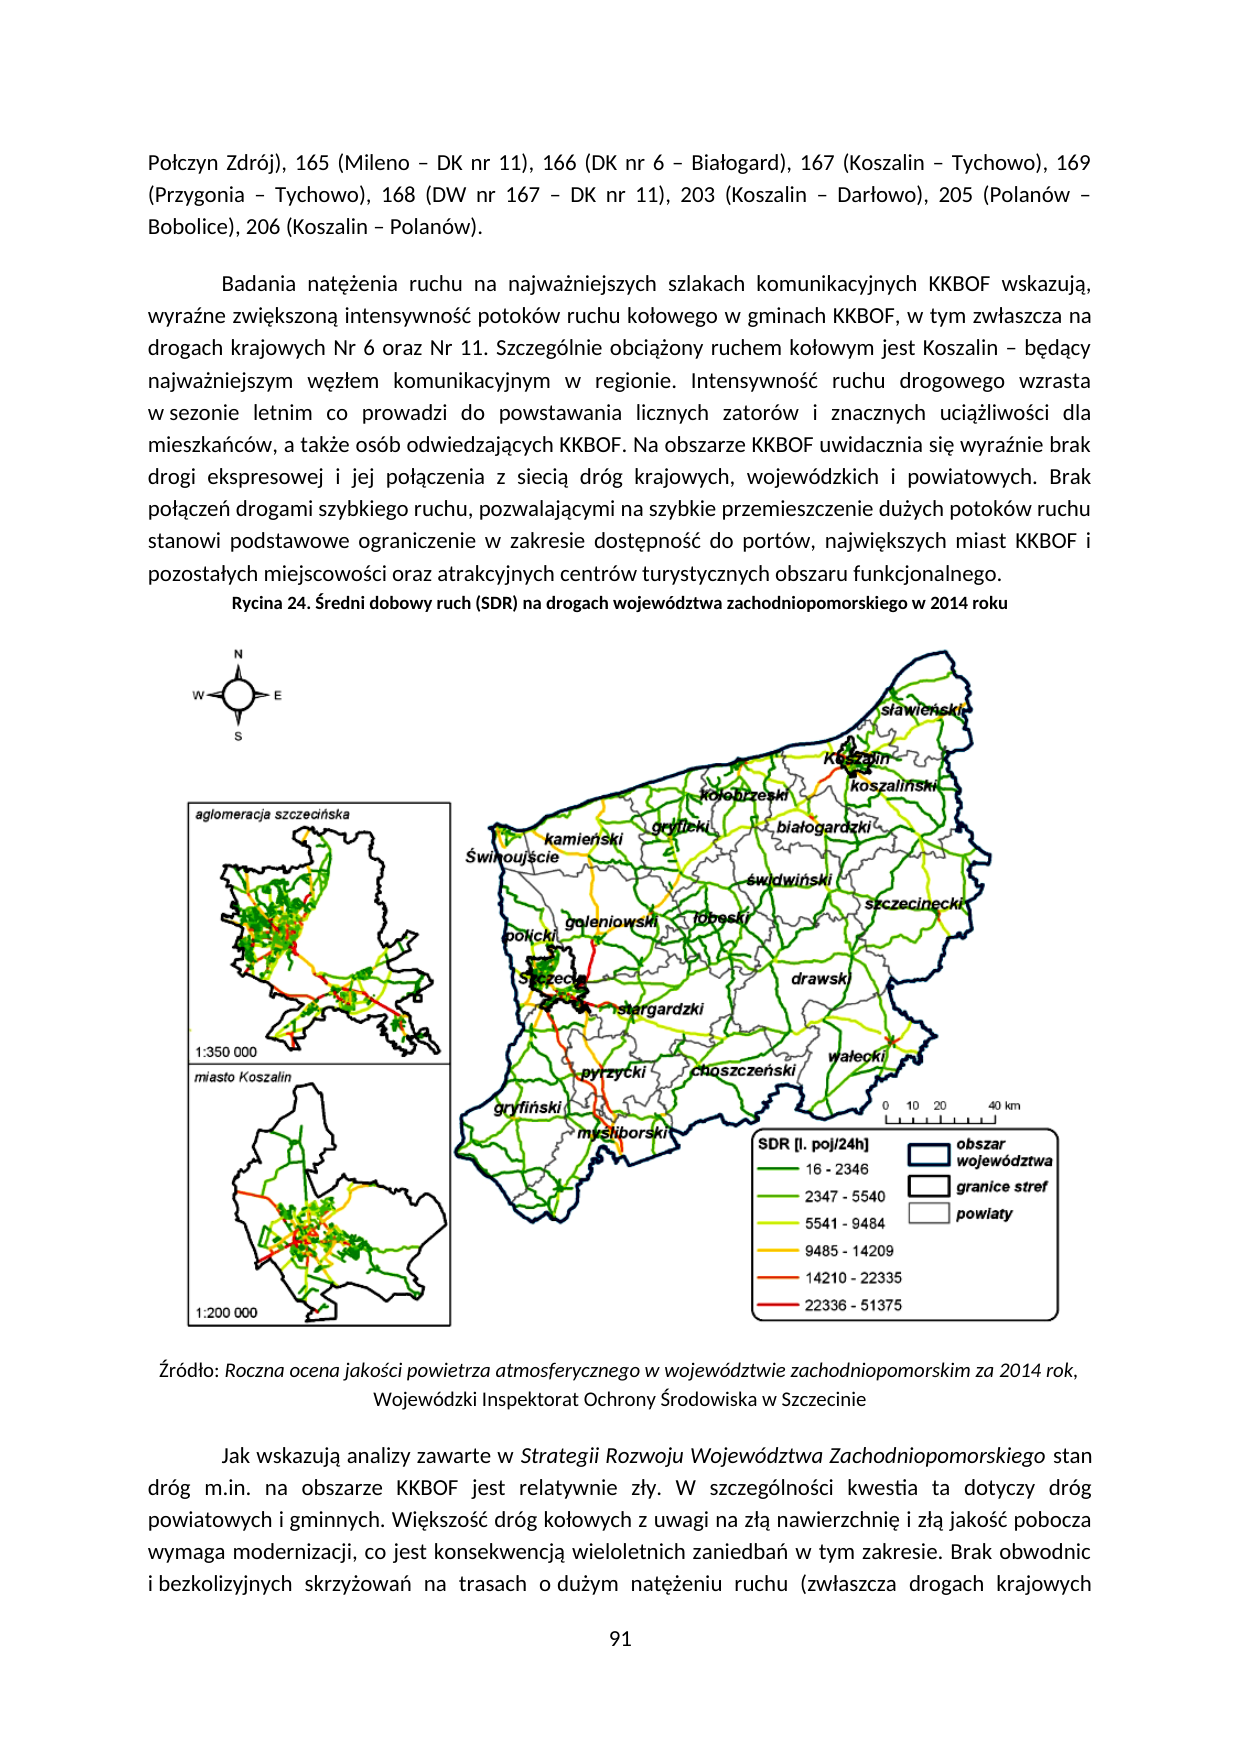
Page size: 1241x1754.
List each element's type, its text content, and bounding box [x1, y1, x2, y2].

text Badania natężenia ruchu na najważniejszych szlakach komunikacyjnych KKBOF wskazują, wyraźne zwiększoną intensywność potoków ruchu kołowego w gminach KKBOF, w tym zwłaszcza na drogach krajowych Nr 6 oraz Nr 11. Szczególnie obciążony ruchem kołowym jest Koszalin – będący najważniejszym węzłem komunikacyjnym w regionie. Intensywność ruchu drogowego wzrasta w sezonie letnim co prowadzi do powstawania licznych zatorów i znacznych uciążliwości dla mieszkańców, a także osób odwiedzających KKBOF. Na obszarze KKBOF uwidacznia się wyraźnie brak drogi ekspresowej i jej połączenia z siecią dróg krajowych, wojewódzkich i powiatowych. Brak połączeń drogami szybkiego ruchu, pozwalającymi na szybkie przemieszczenie dużych potoków ruchu stanowi podstawowe ograniczenie w zakresie dostępność do portów, największych miast KKBOF i pozostałych miejscowości oraz atrakcyjnych centrów turystycznych obszaru funkcjonalnego. [148, 269, 1093, 587]
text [148, 1441, 1093, 1598]
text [148, 148, 1093, 240]
text Rycina 24. Średni dobowy ruch (SDR) na drogach województwa zachodniopomorskiego w 2014 roku [148, 591, 1093, 614]
text Źródło: Roczna ocena jakości powietrza atmosferycznego w województwie zachodniopomorskim za 2014 rok, Wojewódzki Inspektorat Ochrony Środowiska w Szczecinie [148, 1357, 1093, 1412]
